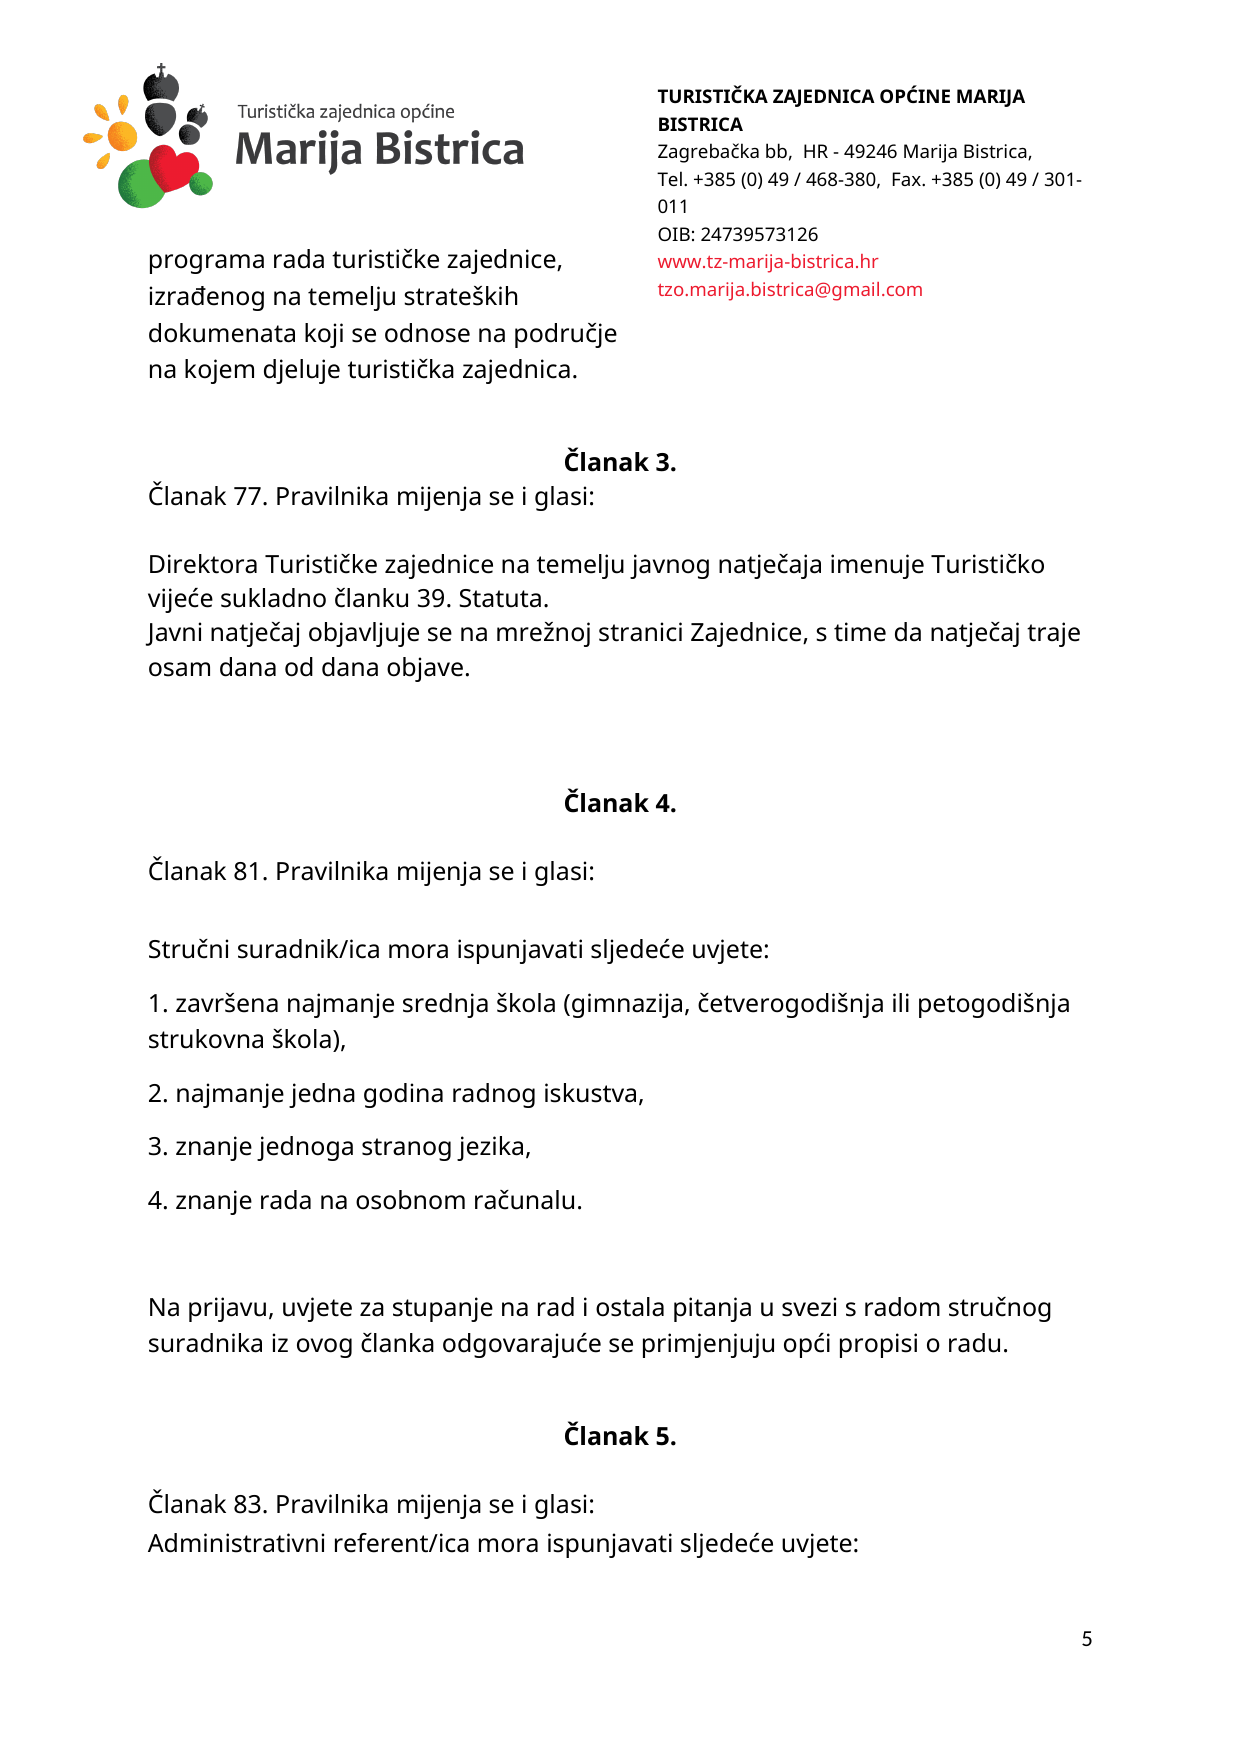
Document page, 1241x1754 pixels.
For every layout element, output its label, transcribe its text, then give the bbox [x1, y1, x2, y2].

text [148, 242, 1093, 386]
text Članak 5. [148, 1419, 1093, 1453]
text Stručni suradnik/ica mora ispunjavati sljedeće uvjete: [148, 932, 1093, 966]
text 3. znanje jednoga stranog jezika, [148, 1129, 1093, 1163]
text Članak 81. Pravilnika mijenja se i glasi: [148, 853, 1093, 888]
text 2. najmanje jedna godina radnog iskustva, [148, 1076, 1093, 1109]
text Direktora Turističke zajednice na temelju javnog natječaja imenuje Turističko vijeće sukladno članku 39. Statuta. [148, 547, 1093, 615]
text Na prijavu, uvjete za stupanje na rad i ostala pitanja u svezi s radom stručnog suradnika iz ovog članka odgovarajuće se primjenjuju opći propisi o radu. [148, 1289, 1093, 1360]
text Javni natječaj objavljuje se na mrežnoj stranici Zajednice, s time da natječaj traje osam dana od dana objave. [148, 615, 1093, 683]
text Administrativni referent/ica mora ispunjavati sljedeće uvjete: [148, 1526, 1093, 1560]
picture [45, 12, 571, 263]
text Članak 77. Pravilnika mijenja se i glasi: [148, 479, 1093, 513]
text Članak 3. [148, 445, 1093, 479]
text 4. znanje rada na osobnom računalu. [148, 1182, 1093, 1216]
text 1. završena najmanje srednja škola (gimnazija, četverogodišnja ili petogodišnja strukovna škola), [148, 985, 1093, 1056]
text Članak 83. Pravilnika mijenja se i glasi: [148, 1487, 1093, 1521]
text Članak 4. [148, 785, 1093, 819]
